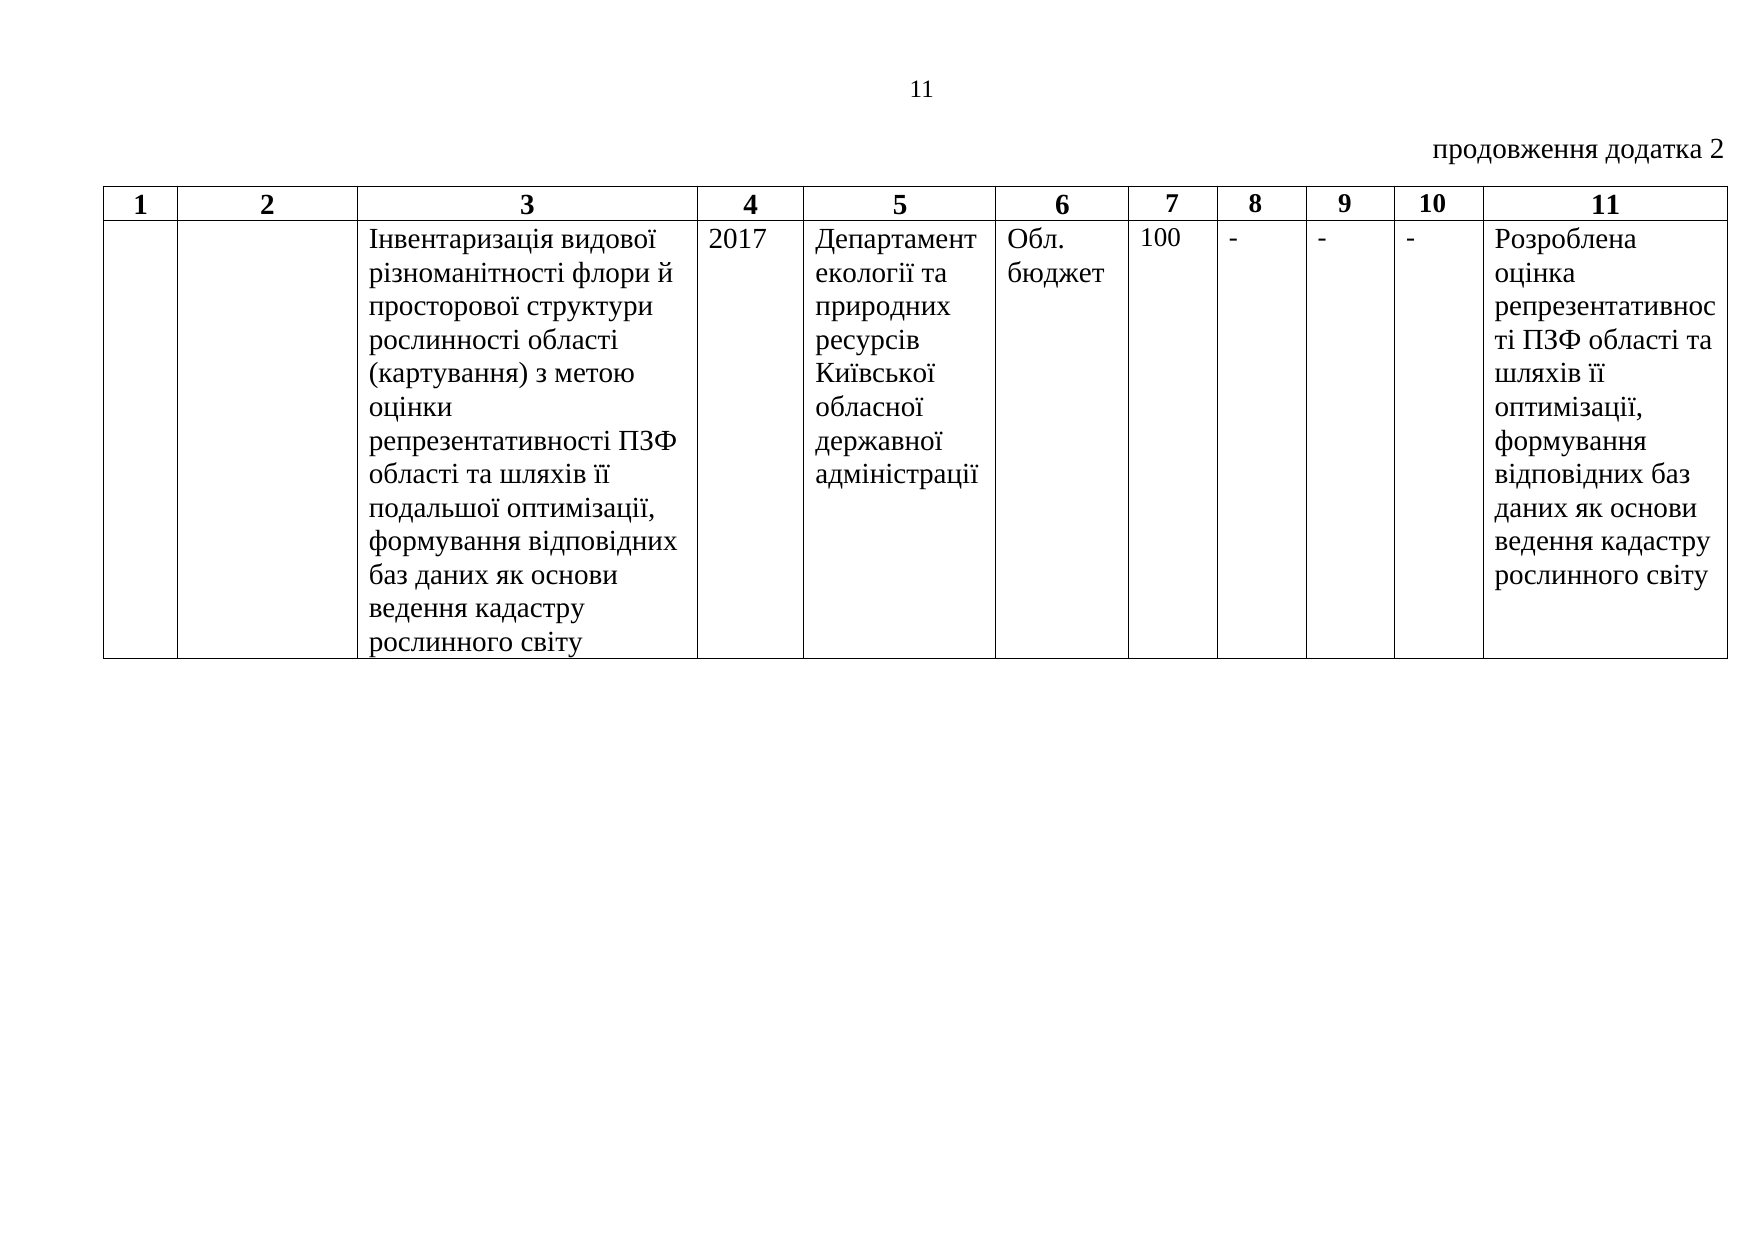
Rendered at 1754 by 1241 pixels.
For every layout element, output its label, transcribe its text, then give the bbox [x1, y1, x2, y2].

table_header 11 [1484, 187, 1727, 220]
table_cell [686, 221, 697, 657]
table_cell Обл. бюджет [996, 221, 1128, 657]
table_header 6 [996, 187, 1128, 220]
table_cell 2017 [698, 221, 803, 657]
table_header 1 [104, 187, 177, 220]
text продовження додатка 2 [118, 131, 1724, 165]
table_cell - [1218, 221, 1306, 657]
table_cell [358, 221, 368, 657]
table_header 5 [804, 187, 995, 220]
table_cell 100 [1129, 221, 1217, 657]
table_cell [104, 221, 177, 657]
table_cell - [1307, 221, 1394, 657]
table_header 4 [698, 187, 803, 220]
table_header 8 [1218, 187, 1306, 220]
table_header 3 [358, 187, 697, 220]
table_cell [178, 221, 357, 657]
table_cell - [1395, 221, 1483, 657]
table_cell Розроблена оцінка репрезентативності ПЗФ області та шляхів її оптимізації, формування відповідних баз даних як основи ведення кадастру рослинного світу [1484, 221, 1727, 657]
table_header 10 [1395, 187, 1483, 220]
table_header 9 [1307, 187, 1394, 220]
table_header 2 [178, 187, 357, 220]
table_header 7 [1129, 187, 1217, 220]
table_cell Департамент екології та природних ресурсів Київської обласної державної адміністрації [804, 221, 995, 657]
